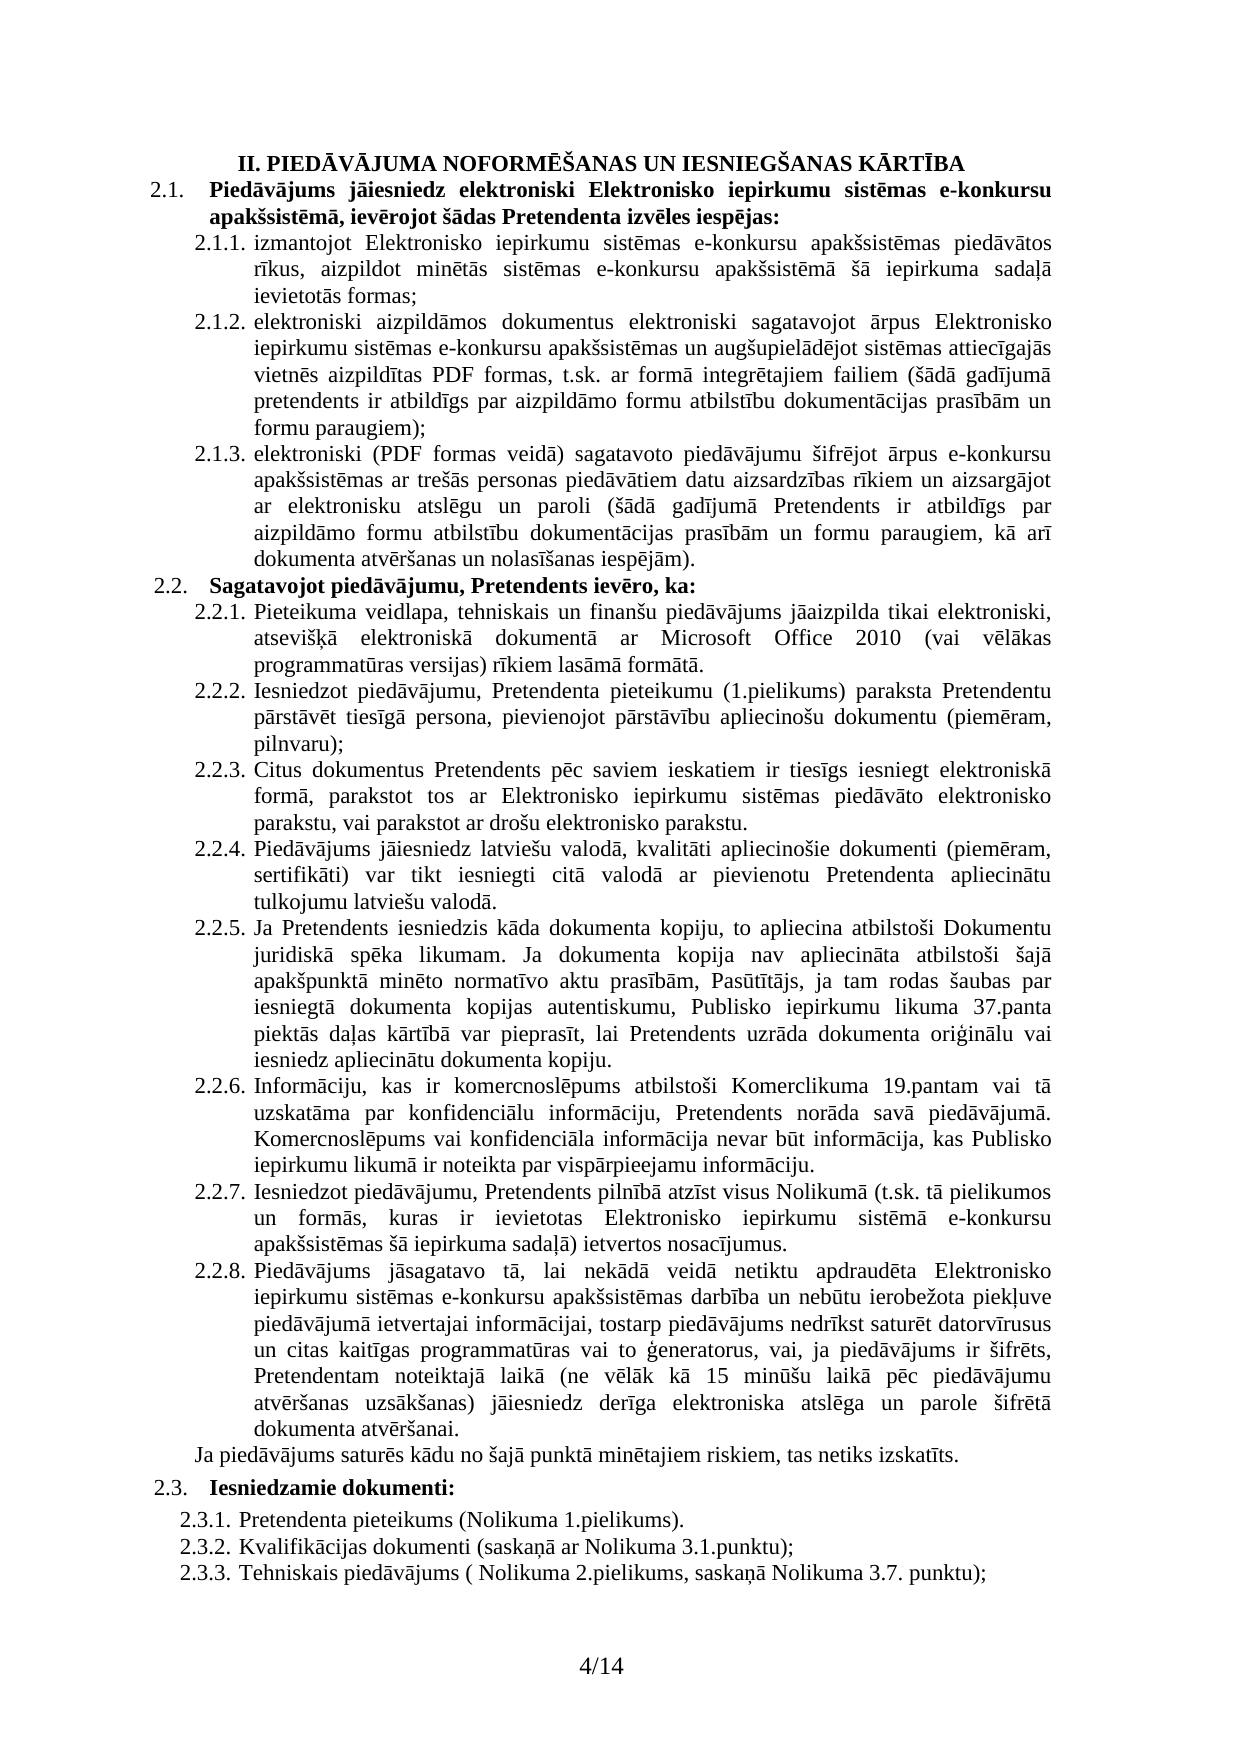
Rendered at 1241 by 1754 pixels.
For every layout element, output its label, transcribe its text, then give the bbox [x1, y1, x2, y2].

list Tehniskais piedāvājums ( Nolikuma 2.pielikums, saskaņā Nolikuma 3.7. punktu); [179, 1559, 1053, 1586]
list Piedāvājums jāiesniedz elektroniski Elektronisko iepirkumu sistēmas e-konkursu apakšsistēmā, ievērojot šādas Pretendenta izvēles iespējas: [150, 176, 1053, 229]
list Pretendenta pieteikums (Nolikuma 1.pielikums). [179, 1507, 1053, 1533]
list Pieteikuma veidlapa, tehniskais un finanšu piedāvājums jāaizpilda tikai elektroniski, atsevišķā elektroniskā dokumentā ar Microsoft Office 2010 (vai vēlākas programmatūras versijas) rīkiem lasāmā formātā. [194, 598, 1053, 677]
list izmantojot Elektronisko iepirkumu sistēmas e-konkursu apakšsistēmas piedāvātos rīkus, aizpildot minētās sistēmas e-konkursu apakšsistēmā šā iepirkuma sadaļā ievietotās formas; [194, 229, 1053, 308]
list Kvalifikācijas dokumenti (saskaņā ar Nolikuma 3.1.punktu); [179, 1533, 1053, 1559]
list Iesniedzamie dokumenti: [153, 1474, 1053, 1500]
list Citus dokumentus Pretendents pēc saviem ieskatiem ir tiesīgs iesniegt elektroniskā formā, parakstot tos ar Elektronisko iepirkumu sistēmas piedāvāto elektronisko parakstu, vai parakstot ar drošu elektronisko parakstu. [194, 756, 1053, 835]
list elektroniski aizpildāmos dokumentus elektroniski sagatavojot ārpus Elektronisko iepirkumu sistēmas e-konkursu apakšsistēmas un augšupielādējot sistēmas attiecīgajās vietnēs aizpildītas PDF formas, t.sk. ar formā integrētajiem failiem (šādā gadījumā pretendents ir atbildīgs par aizpildāmo formu atbilstību dokumentācijas prasībām un formu paraugiem); [194, 308, 1053, 440]
list Iesniedzot piedāvājumu, Pretendents pilnībā atzīst visus Nolikumā (t.sk. tā pielikumos un formās, kuras ir ievietotas Elektronisko iepirkumu sistēmā e-konkursu apakšsistēmas šā iepirkuma sadaļā) ietvertos nosacījumus. [194, 1178, 1053, 1257]
list Ja Pretendents iesniedzis kāda dokumenta kopiju, to apliecina atbilstoši Dokumentu juridiskā spēka likumam. Ja dokumenta kopija nav apliecināta atbilstoši šajā apakšpunktā minēto normatīvo aktu prasībām, Pasūtītājs, ja tam rodas šaubas par iesniegtā dokumenta kopijas autentiskumu, Publisko iepirkumu likuma 37.panta piektās daļas kārtībā var pieprasīt, lai Pretendents uzrāda dokumenta oriģinālu vai iesniedz apliecinātu dokumenta kopiju. [194, 914, 1053, 1072]
list Iesniedzot piedāvājumu, Pretendenta pieteikumu (1.pielikums) paraksta Pretendentu pārstāvēt tiesīgā persona, pievienojot pārstāvību apliecinošu dokumentu (piemēram, pilnvaru); [194, 677, 1053, 756]
list Informāciju, kas ir komercnoslēpums atbilstoši Komerclikuma 19.pantam vai tā uzskatāma par konfidenciālu informāciju, Pretendents norāda savā piedāvājumā. Komercnoslēpums vai konfidenciāla informācija nevar būt informācija, kas Publisko iepirkumu likumā ir noteikta par vispārpieejamu informāciju. [194, 1072, 1053, 1178]
list Sagatavojot piedāvājumu, Pretendents ievēro, ka: [153, 572, 1053, 598]
list elektroniski (PDF formas veidā) sagatavoto piedāvājumu šifrējot ārpus e-konkursu apakšsistēmas ar trešās personas piedāvātiem datu aizsardzības rīkiem un aizsargājot ar elektronisku atslēgu un paroli (šādā gadījumā Pretendents ir atbildīgs par aizpildāmo formu atbilstību dokumentācijas prasībām un formu paraugiem, kā arī dokumenta atvēršanas un nolasīšanas iespējām). [194, 440, 1053, 572]
list Piedāvājums jāsagatavo tā, lai nekādā veidā netiktu apdraudēta Elektronisko iepirkumu sistēmas e-konkursu apakšsistēmas darbība un nebūtu ierobežota piekļuve piedāvājumā ietvertajai informācijai, tostarp piedāvājums nedrīkst saturēt datorvīrusus un citas kaitīgas programmatūras vai to ģeneratorus, vai, ja piedāvājums ir šifrēts, Pretendentam noteiktajā laikā (ne vēlāk kā 15 minūšu laikā pēc piedāvājumu atvēršanas uzsākšanas) jāiesniedz derīga elektroniska atslēga un parole šifrētā dokumenta atvēršanai. [194, 1257, 1053, 1441]
list Piedāvājums jāiesniedz latviešu valodā, kvalitāti apliecinošie dokumenti (piemēram, sertifikāti) var tikt iesniegti citā valodā ar pievienotu Pretendenta apliecinātu tulkojumu latviešu valodā. [194, 835, 1053, 914]
list Ja piedāvājums saturēs kādu no šajā punktā minētajiem riskiem, tas netiks izskatīts. [194, 1441, 1053, 1468]
subtitle II. PIEDĀVĀJUMA NOFORMĒŠANAs UN IESNIEGŠANAS KĀRTĪBA [150, 150, 1053, 176]
